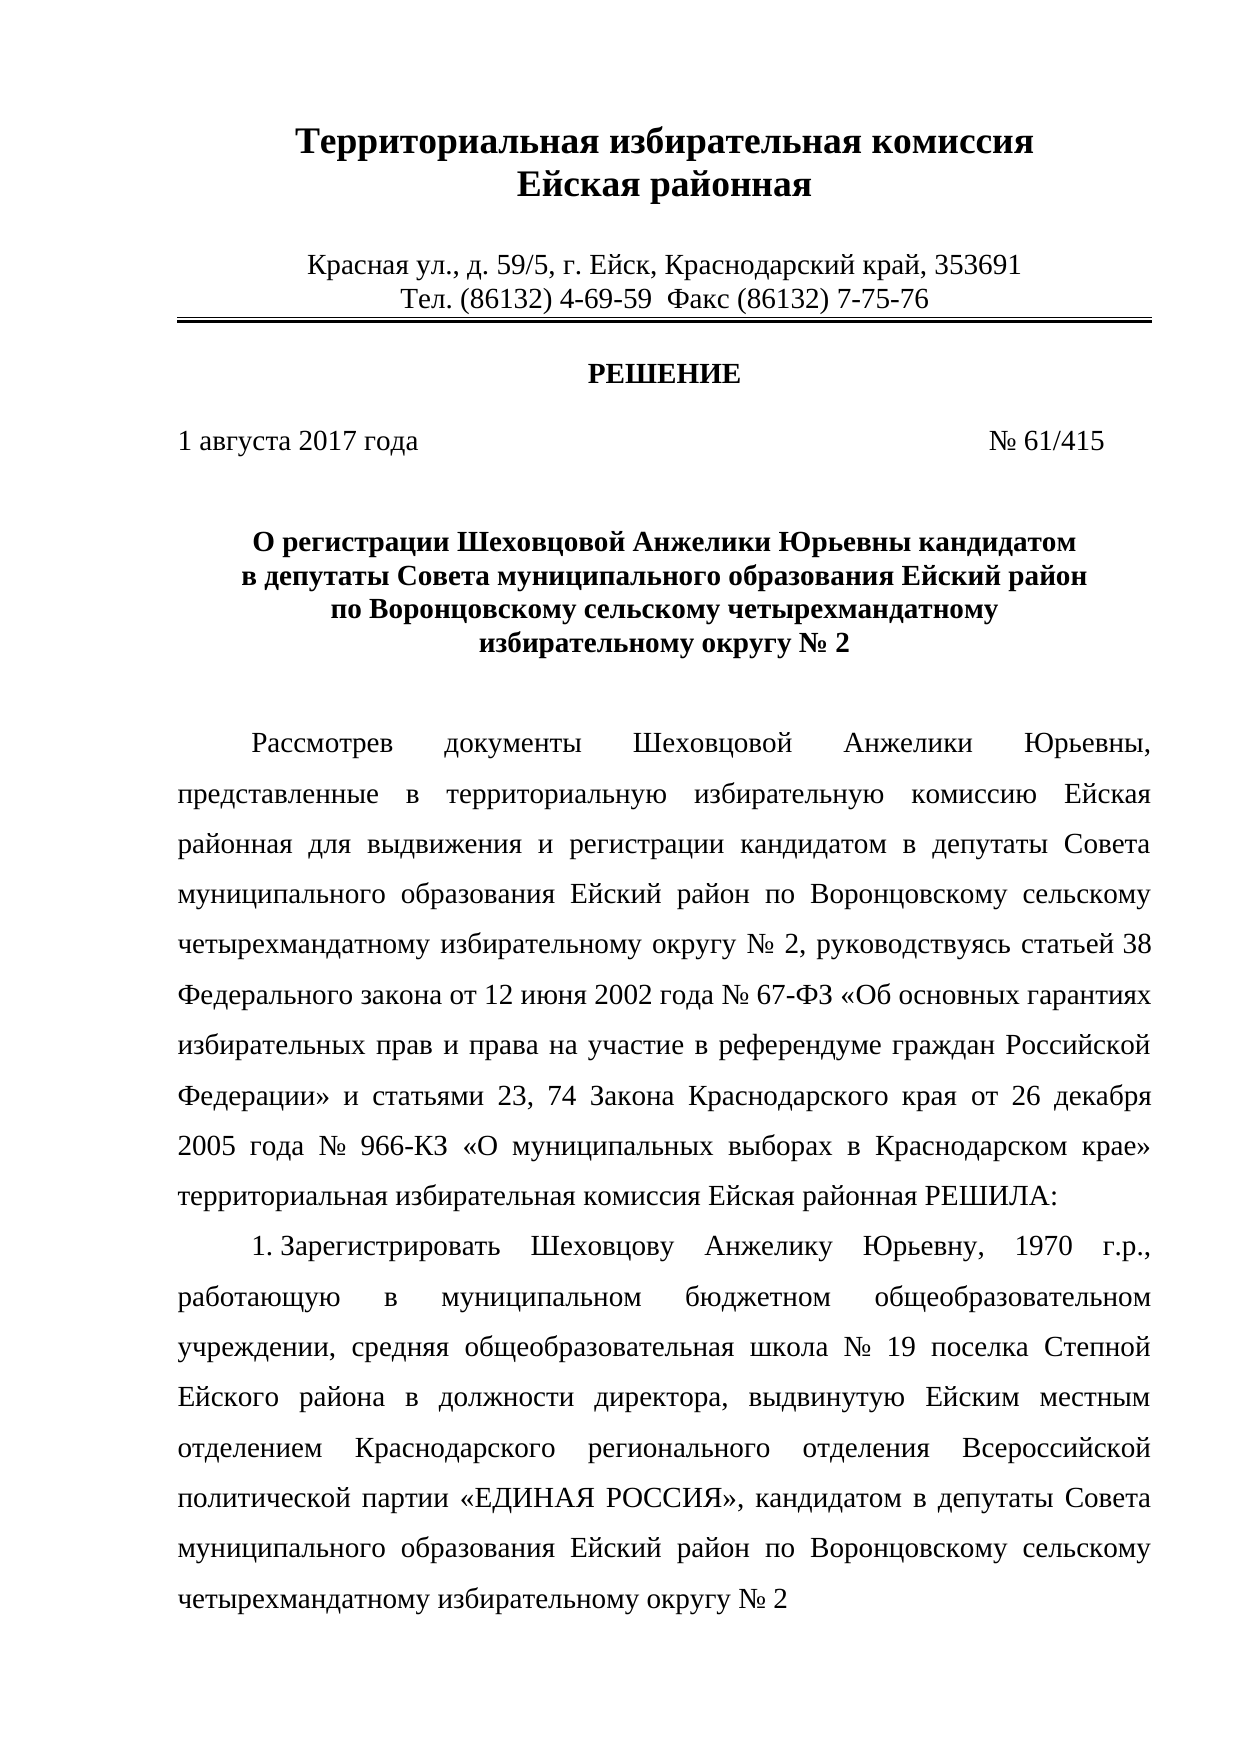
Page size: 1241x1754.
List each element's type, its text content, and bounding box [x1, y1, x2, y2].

text О регистрации Шеховцовой Анжелики Юрьевны кандидатом [177, 524, 1152, 558]
text Ейская районная [177, 161, 1152, 204]
text по Воронцовскому сельскому четырехмандатному [177, 591, 1152, 625]
text Тел. (86132) 4-69-59 Факс (86132) 7-75-76 [177, 281, 1152, 317]
text Территориальная избирательная комиссия [177, 118, 1152, 161]
text 1. Зарегистрировать Шеховцову Анжелику Юрьевну, 1970 г.р., работающую в муниципальном бюджетном общеобразовательном учреждении, средняя общеобразовательная школа № 19 поселка Степной Ейского района в должности директора, выдвинутую Ейским местным отделением Краснодарского регионального отделения Всероссийской политической партии «ЕДИНАЯ РОССИЯ», кандидатом в депутаты Совета муниципального образования Ейский район по Воронцовскому сельскому четырехмандатному избирательному округу № 2 [177, 1228, 1152, 1614]
text Рассмотрев документы Шеховцовой Анжелики Юрьевны, представленные в территориальную избирательную комиссию Ейская районная для выдвижения и регистрации кандидатом в депутаты Совета муниципального образования Ейский район по Воронцовскому сельскому четырехмандатному избирательному округу № 2, руководствуясь статьей 38 Федерального закона от 12 июня 2002 года № 67-ФЗ «Об основных гарантиях избирательных прав и права на участие в референдуме граждан Российской Федерации» и статьями 23, 74 Закона Краснодарского края от 26 декабря 2005 года № 966-КЗ «О муниципальных выборах в Краснодарском крае» территориальная избирательная комиссия Ейская районная РЕШИЛА: [177, 725, 1152, 1212]
text в депутаты Совета муниципального образования Ейский район [177, 558, 1152, 591]
text РЕШЕНИЕ [177, 356, 1152, 390]
text 1 августа 2017 года № 61/415 [177, 423, 1152, 457]
text избирательному округу № 2 [177, 625, 1152, 658]
text Красная ул., д. 59/5, г. Ейск, Краснодарский край, 353691 [177, 247, 1152, 281]
